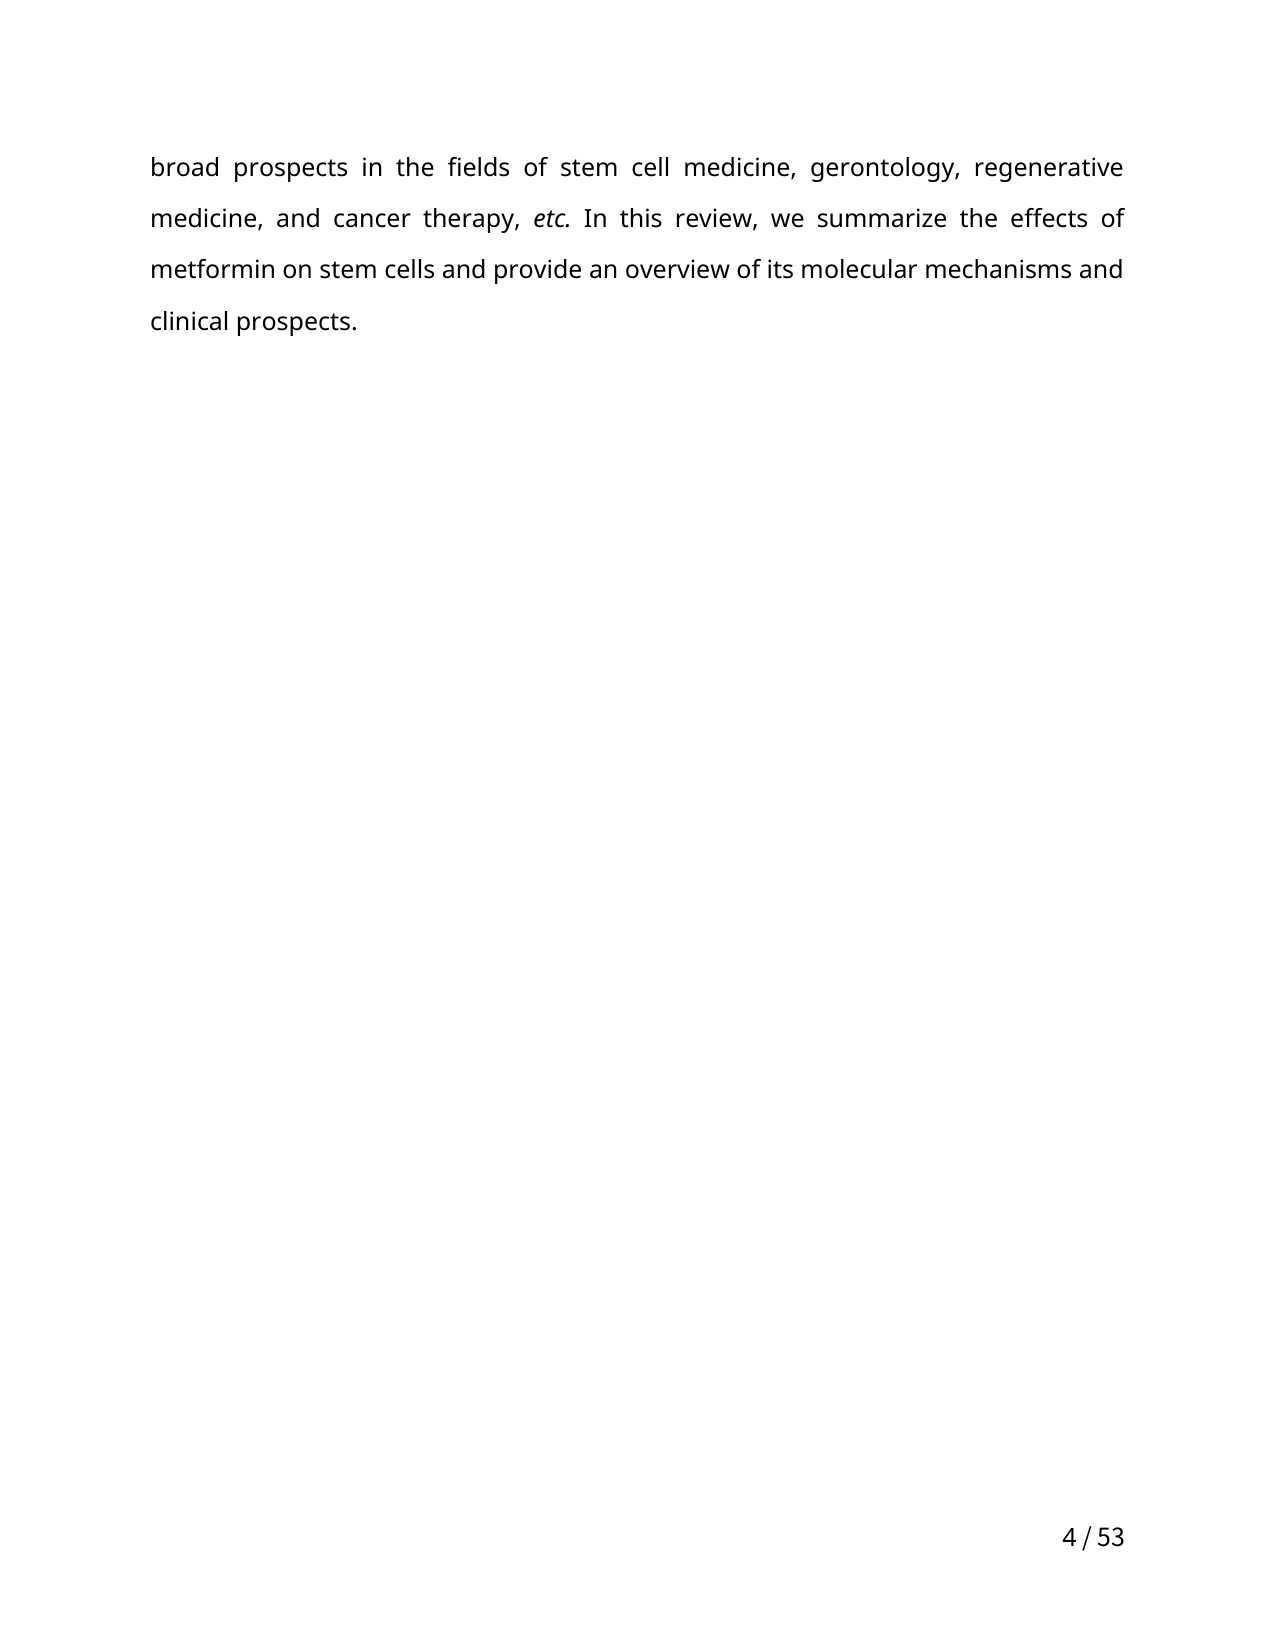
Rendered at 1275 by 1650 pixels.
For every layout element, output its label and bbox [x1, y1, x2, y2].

text [150, 150, 1125, 337]
